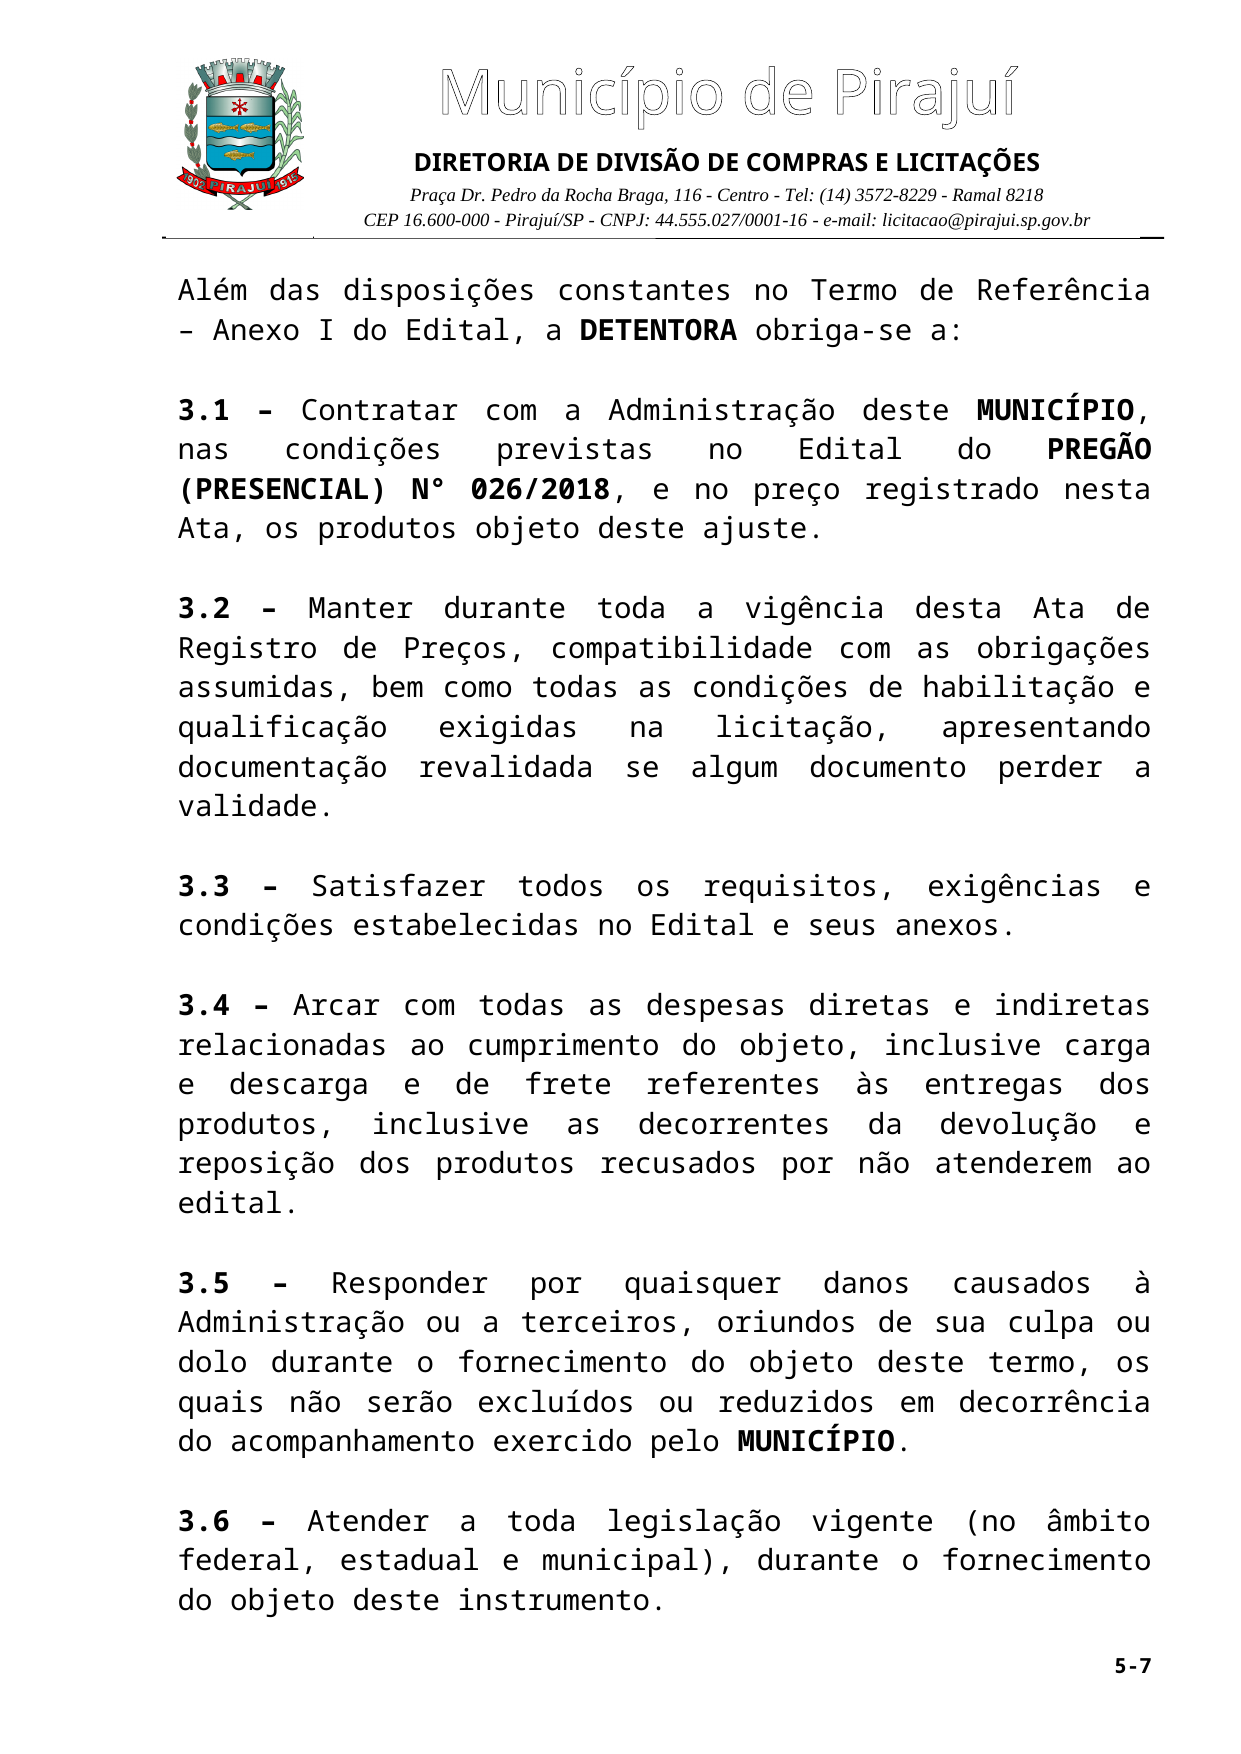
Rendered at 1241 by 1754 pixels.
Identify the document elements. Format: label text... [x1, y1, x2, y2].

text 3.3 – Satisfazer todos os requisitos, exigências e condições estabelecidas no Edital e seus anexos. [177, 865, 1152, 944]
text 3.4 – Arcar com todas as despesas diretas e indiretas relacionadas ao cumprimento do objeto, inclusive carga e descarga e de frete referentes às entregas dos produtos, inclusive as decorrentes da devolução e reposição dos produtos recusados por não atenderem ao edital. [177, 984, 1152, 1222]
text 3.6 – Atender a toda legislação vigente (no âmbito federal, estadual e municipal), durante o fornecimento do objeto deste instrumento. [177, 1500, 1152, 1619]
text 3.5 – Responder por quaisquer danos causados à Administração ou a terceiros, oriundos de sua culpa ou dolo durante o fornecimento do objeto deste termo, os quais não serão excluídos ou reduzidos em decorrência do acompanhamento exercido pelo MUNICÍPIO. [177, 1262, 1152, 1460]
text 3.1 – Contratar com a Administração deste MUNICÍPIO, nas condições previstas no Edital do PREGÃO (PRESENCIAL) N° 026/2018, e no preço registrado nesta Ata, os produtos objeto deste ajuste. [177, 389, 1152, 547]
text Além das disposições constantes no Termo de Referência – Anexo I do Edital, a DETENTORA obriga-se a: [177, 270, 1152, 349]
text 3.2 – Manter durante toda a vigência desta Ata de Registro de Preços, compatibilidade com as obrigações assumidas, bem como todas as condições de habilitação e qualificação exigidas na licitação, apresentando documentação revalidada se algum documento perder a validade. [177, 587, 1152, 825]
picture [176, 58, 304, 210]
